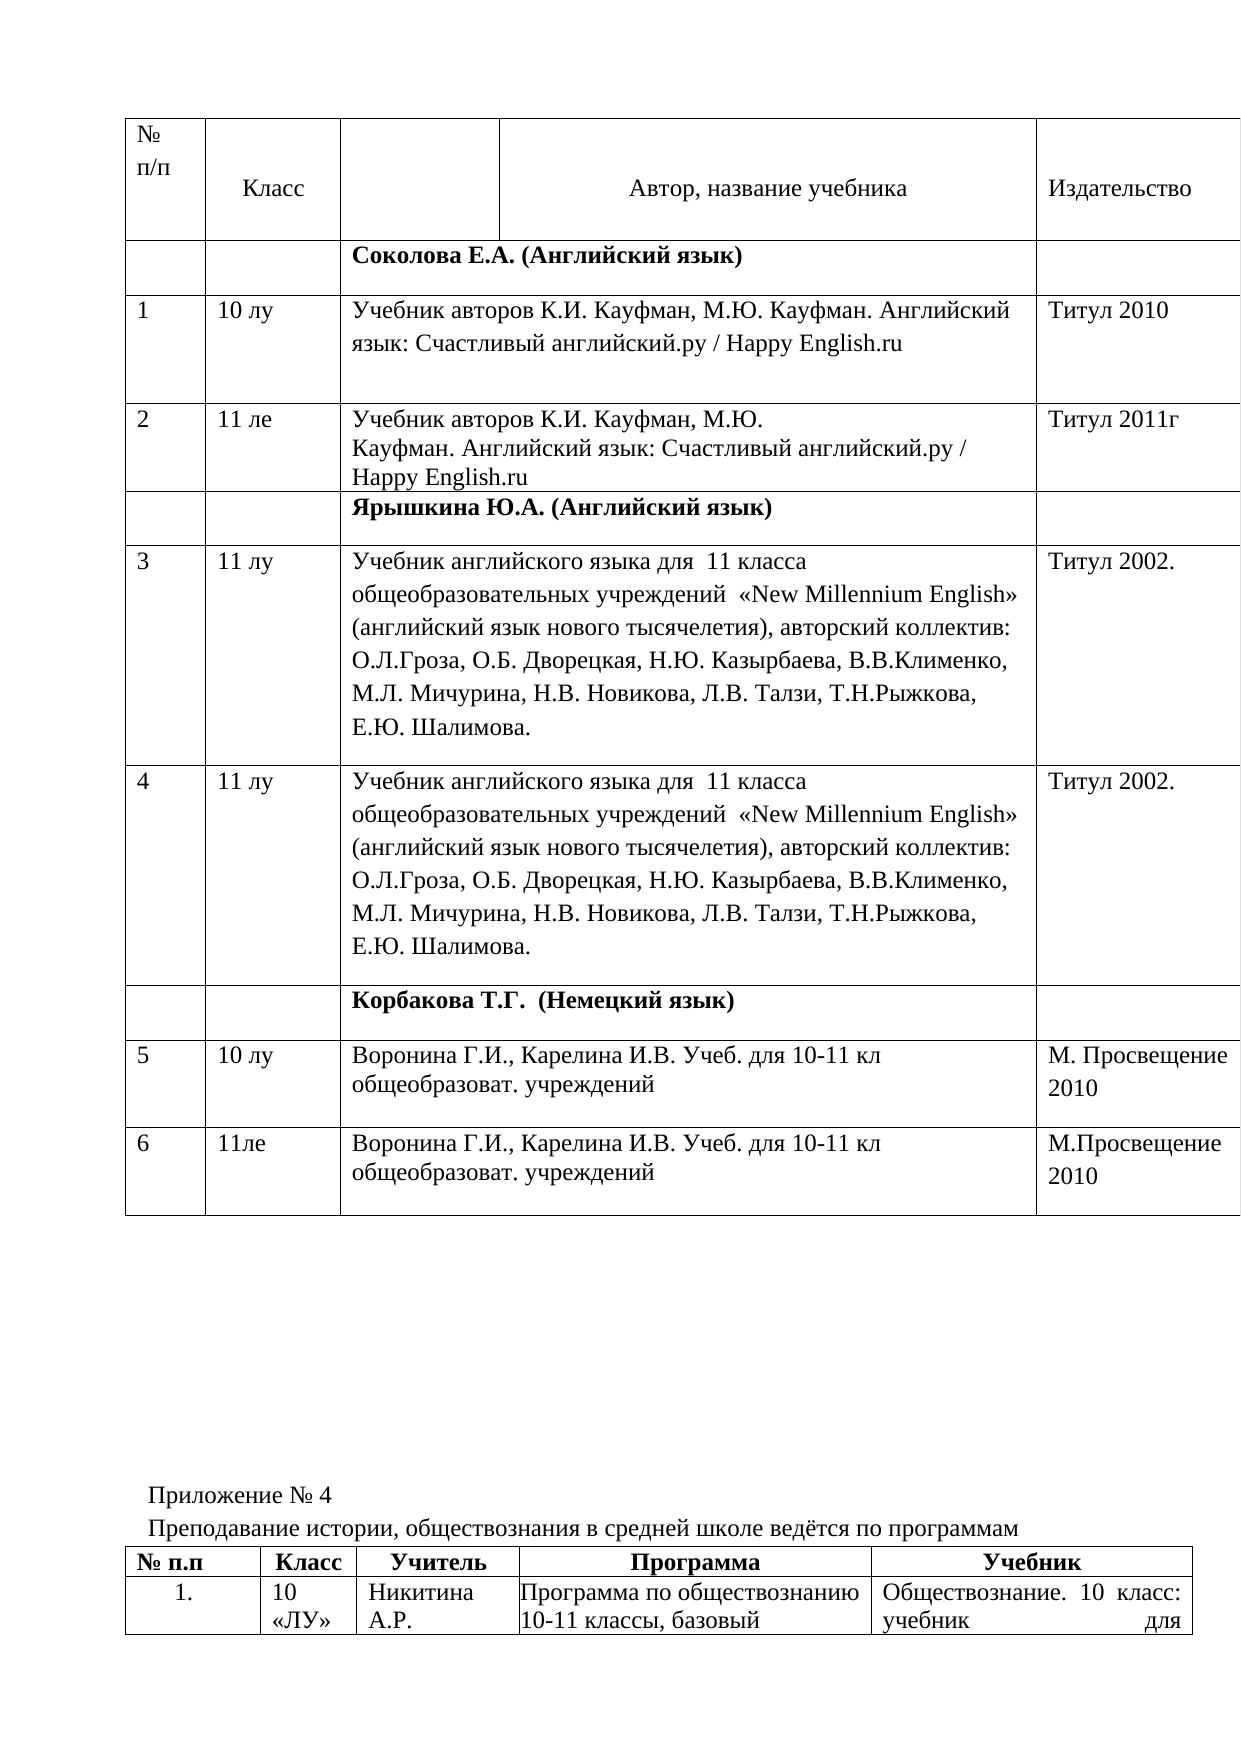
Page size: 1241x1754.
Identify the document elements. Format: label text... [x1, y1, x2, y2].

table_cell [126, 492, 205, 545]
table_cell 10 лу [206, 296, 340, 403]
table_cell Учебник английского языка для 11 класса общеобразовательных учреждений «New Millennium English» (английский язык нового тысячелетия), авторский коллектив: О.Л.Гроза, О.Б. Дворецкая, Н.Ю. Казырбаева, В.В.Клименко, М.Л. Мичурина, Н.В. Новикова, Л.В. Талзи, Т.Н.Рыжкова, Е.Ю. Шалимова. [341, 546, 1036, 765]
table_cell 1 [126, 296, 205, 403]
table_cell [1037, 986, 1240, 1039]
table_cell 11 лу [206, 546, 340, 765]
table_cell 11ле [206, 1128, 340, 1214]
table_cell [520, 1577, 871, 1634]
table_cell Соколова Е.А. (Английский язык) [341, 241, 1036, 294]
table_cell 10 лу [206, 1041, 340, 1127]
table_cell [206, 492, 340, 545]
table_cell [1037, 241, 1240, 294]
table_cell Титул 2011г [1037, 404, 1240, 491]
table_header Класс [261, 1547, 356, 1576]
table_header Программа [520, 1547, 871, 1576]
table_cell Учебник авторов К.И. Кауфман, М.Ю. Кауфман. Английский язык: Счастливый английский.ру / Happy English.ru [341, 404, 1036, 491]
table_header Издательство [1037, 119, 1240, 239]
table_header Учебник [872, 1547, 1192, 1576]
table_cell Титул 2002. [1037, 766, 1240, 984]
table_header Автор, название учебника [500, 119, 1036, 239]
table_cell [126, 241, 205, 294]
table_header Класс [206, 119, 340, 239]
table_cell Учебник английского языка для 11 класса общеобразовательных учреждений «New Millennium English» (английский язык нового тысячелетия), авторский коллектив: О.Л.Гроза, О.Б. Дворецкая, Н.Ю. Казырбаева, В.В.Клименко, М.Л. Мичурина, Н.В. Новикова, Л.В. Талзи, Т.Н.Рыжкова, Е.Ю. Шалимова. [341, 766, 1036, 984]
table_cell Ярышкина Ю.А. (Английский язык) [341, 492, 1036, 545]
table_cell Корбакова Т.Г. (Немецкий язык) [341, 986, 1036, 1039]
table_cell М. Просвещение 2010 [1037, 1041, 1240, 1127]
table_cell 2 [126, 404, 205, 491]
table_header Учитель [357, 1547, 519, 1576]
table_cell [872, 1577, 1192, 1634]
table_cell [206, 986, 340, 1039]
table_cell [126, 986, 205, 1039]
table_cell Воронина Г.И., Карелина И.В. Учеб. для 10-11 кл общеобразоват. учреждений [341, 1128, 1036, 1214]
table_cell 6 [126, 1128, 205, 1214]
table_cell 11 лу [206, 766, 340, 984]
table_header № п/п [126, 119, 205, 239]
table_cell Титул 2002. [1037, 546, 1240, 765]
table_cell Воронина Г.И., Карелина И.В. Учеб. для 10-11 кл общеобразоват. учреждений [341, 1041, 1036, 1127]
table_cell 10 «ЛУ» [261, 1577, 356, 1634]
table_cell 11 ле [206, 404, 340, 491]
table_cell М.Просвещение 2010 [1037, 1128, 1240, 1214]
table_cell 4 [126, 766, 205, 984]
table_cell Титул 2010 [1037, 296, 1240, 403]
table_cell Никитина А.Р. [357, 1577, 519, 1634]
table_cell 3 [126, 546, 205, 765]
text Приложение № 4 [148, 1480, 1181, 1508]
table_header [341, 119, 499, 239]
table_cell [126, 1577, 260, 1634]
table_header № п.п [126, 1547, 260, 1576]
table_cell [1037, 492, 1240, 545]
table_cell 5 [126, 1041, 205, 1127]
text Преподавание истории, обществознания в средней школе ведётся по программам [148, 1513, 1181, 1541]
table_cell Учебник авторов К.И. Кауфман, М.Ю. Кауфман. Английский язык: Счастливый английский.ру / Happy English.ru [341, 296, 1036, 403]
table_cell [206, 241, 340, 294]
